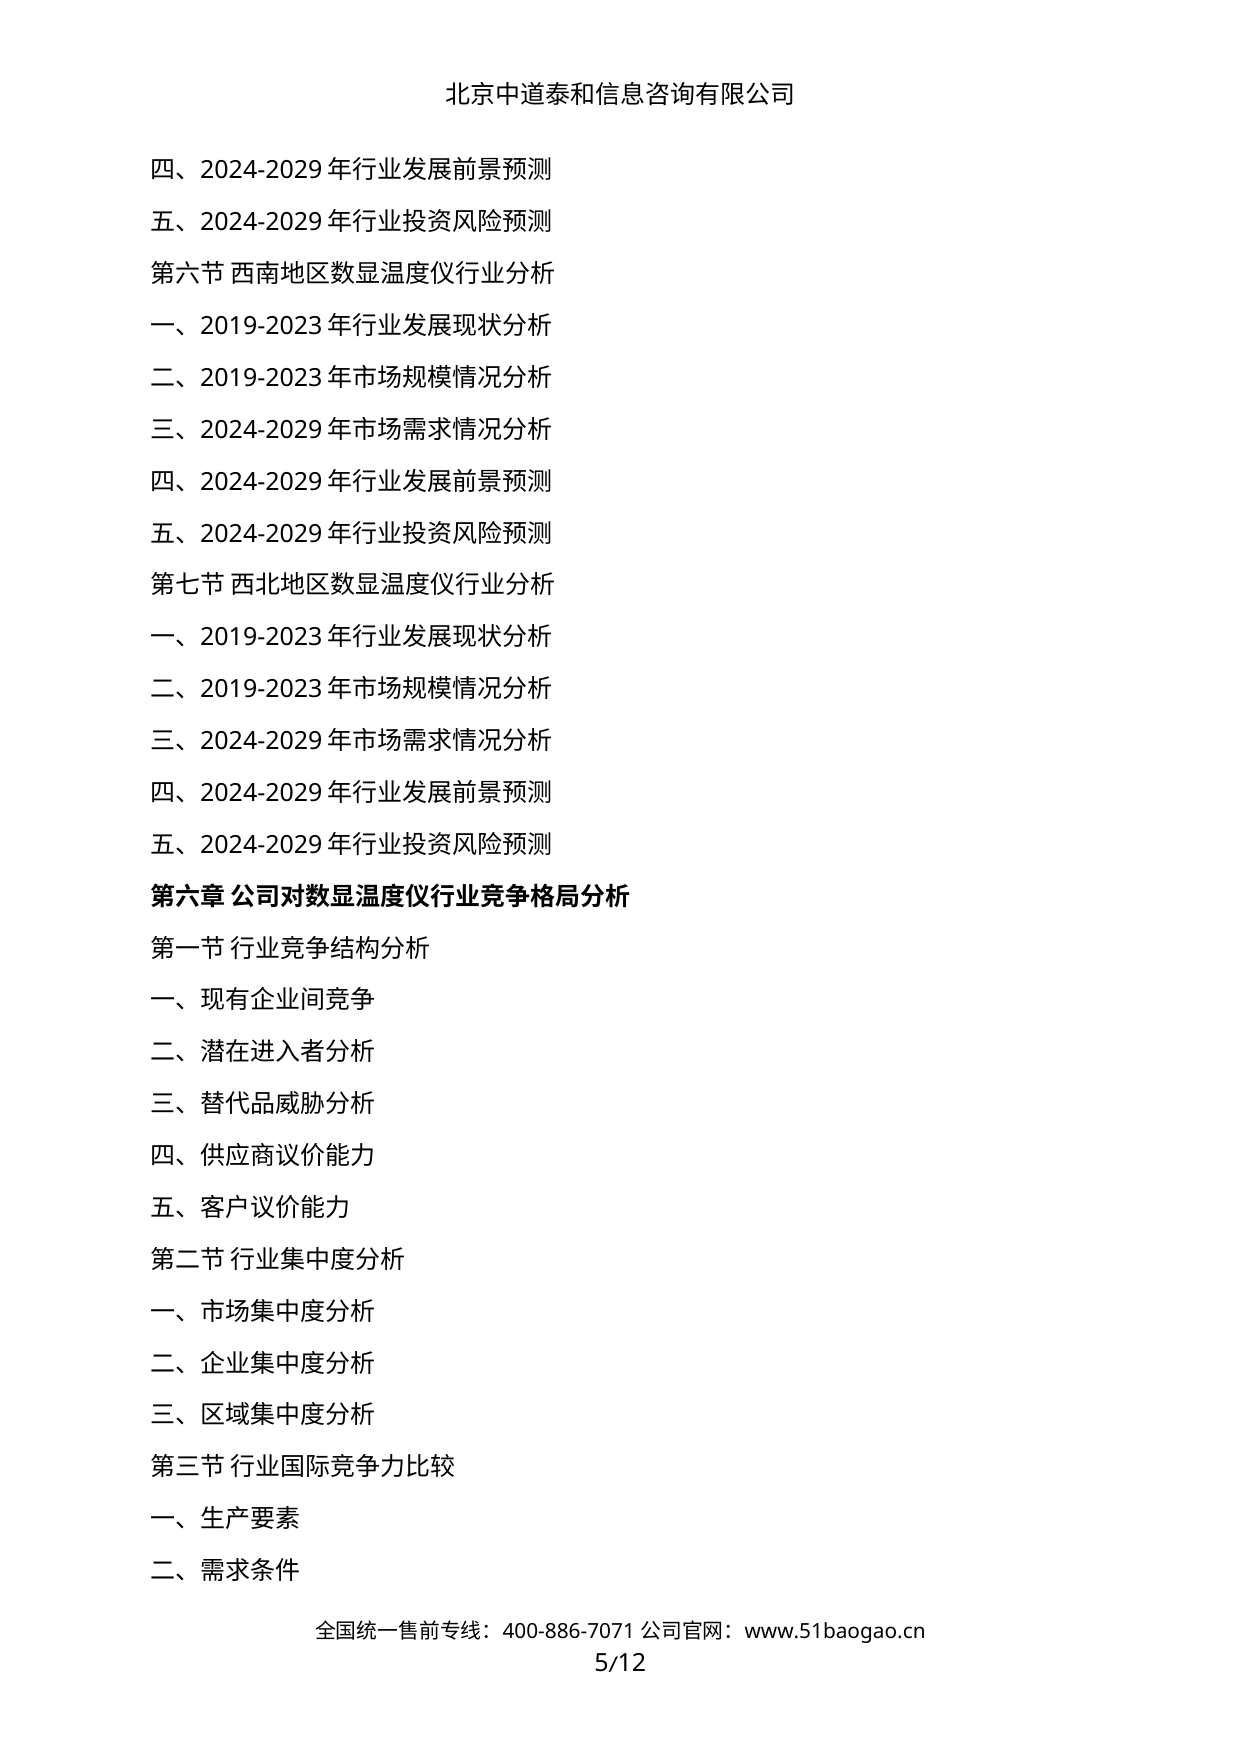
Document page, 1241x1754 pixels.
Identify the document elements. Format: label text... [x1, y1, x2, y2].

text 四、2024-2029年行业发展前景预测 [150, 461, 1090, 497]
text 一、生产要素 [150, 1499, 1090, 1535]
text 三、2024-2029年市场需求情况分析 [150, 721, 1090, 757]
text 第二节 行业集中度分析 [150, 1239, 1090, 1276]
text 五、客户议价能力 [150, 1187, 1090, 1224]
text 一、2019-2023年行业发展现状分析 [150, 617, 1090, 653]
text 第一节 行业竞争结构分析 [150, 928, 1090, 964]
text 四、2024-2029年行业发展前景预测 [150, 150, 1090, 186]
text 第六章 公司对数显温度仪行业竞争格局分析 [150, 876, 1090, 912]
text 第七节 西北地区数显温度仪行业分析 [150, 565, 1090, 601]
text 一、现有企业间竞争 [150, 980, 1090, 1016]
text 二、2019-2023年市场规模情况分析 [150, 669, 1090, 705]
text 二、企业集中度分析 [150, 1343, 1090, 1379]
text 二、需求条件 [150, 1551, 1090, 1587]
text 四、供应商议价能力 [150, 1136, 1090, 1172]
text 五、2024-2029年行业投资风险预测 [150, 513, 1090, 549]
text 五、2024-2029年行业投资风险预测 [150, 202, 1090, 238]
text 三、区域集中度分析 [150, 1395, 1090, 1431]
text 二、2019-2023年市场规模情况分析 [150, 357, 1090, 394]
text 三、2024-2029年市场需求情况分析 [150, 409, 1090, 446]
text 二、潜在进入者分析 [150, 1032, 1090, 1068]
text 一、2019-2023年行业发展现状分析 [150, 306, 1090, 342]
text 一、市场集中度分析 [150, 1291, 1090, 1327]
text 三、替代品威胁分析 [150, 1084, 1090, 1120]
text 第六节 西南地区数显温度仪行业分析 [150, 254, 1090, 290]
text 四、2024-2029年行业发展前景预测 [150, 772, 1090, 809]
text 第三节 行业国际竞争力比较 [150, 1447, 1090, 1483]
text 五、2024-2029年行业投资风险预测 [150, 824, 1090, 861]
